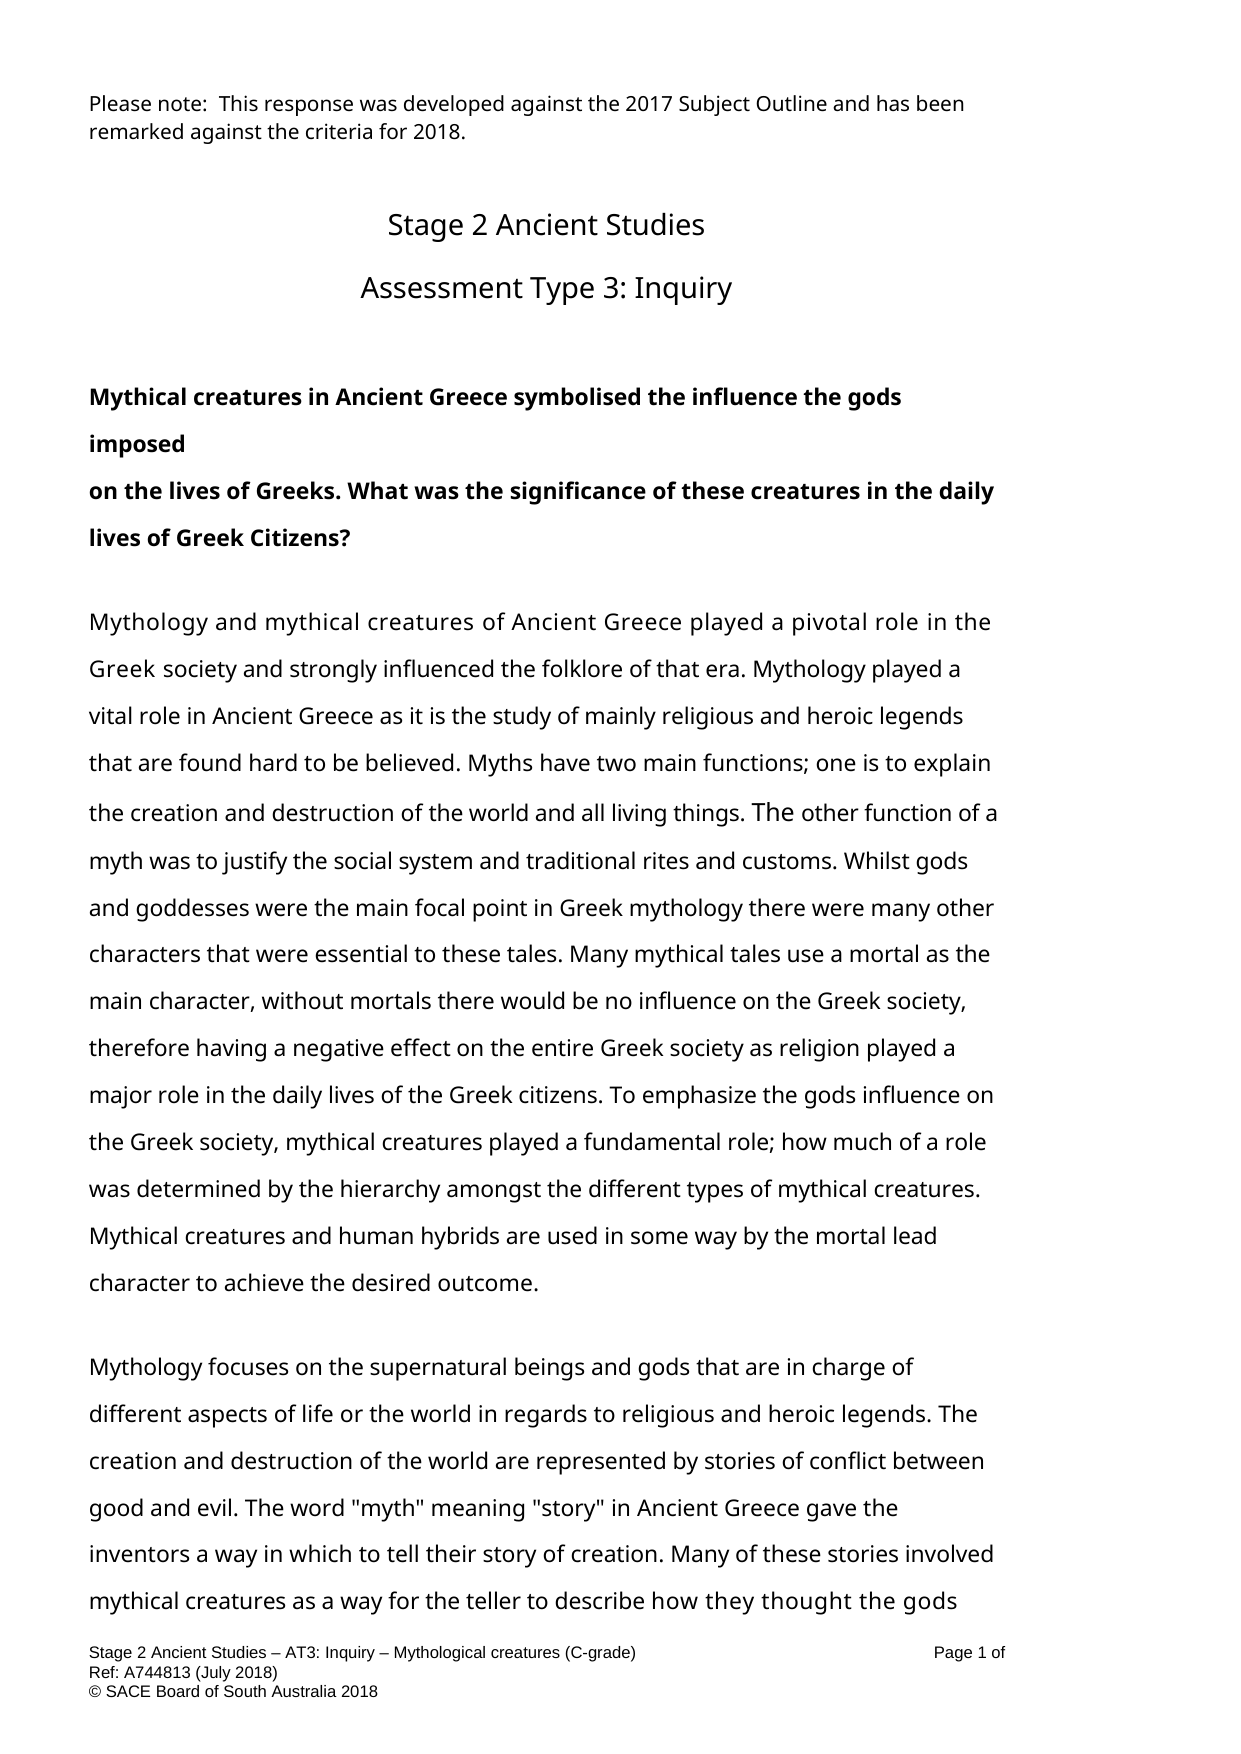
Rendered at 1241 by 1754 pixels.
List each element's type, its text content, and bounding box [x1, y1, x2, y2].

text Mythology and mythical creatures of Ancient Greece played a pivotal role in the Greek society and strongly influenced the folklore of that era. Mythology played a vital role in Ancient Greece as it is the study of mainly religious and heroic legends that are found hard to be believed. Myths have two main functions; one is to explain the creation and destruction of the world and all living things. The other function of a myth was to justify the social system and traditional rites and customs. Whilst gods and goddesses were the main focal point in Greek mythology there were many other characters that were essential to these tales. Many mythical tales use a mortal as the main character, without mortals there would be no influence on the Greek society, therefore having a negative effect on the entire Greek society as religion played a major role in the daily lives of the Greek citizens. To emphasize the gods influence on the Greek society, mythical creatures played a fundamental role; how much of a role was determined by the hierarchy amongst the different types of mythical creatures. Mythical creatures and human hybrids are used in some way by the mortal lead character to achieve the desired outcome. [89, 606, 1004, 1298]
text Stage 2 Ancient Studies [89, 204, 1004, 244]
text Assessment Type 3: Inquiry [89, 267, 1004, 307]
text Please note: This response was developed against the 2017 Subject Outline and has been remarked against the criteria for 2018. [89, 89, 1004, 146]
text Mythical creatures in Ancient Greece symbolised the influence the gods imposed on the lives of Greeks. What was the significance of these creatures in the daily lives of Greek Citizens? [89, 381, 1004, 553]
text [89, 1351, 1004, 1617]
